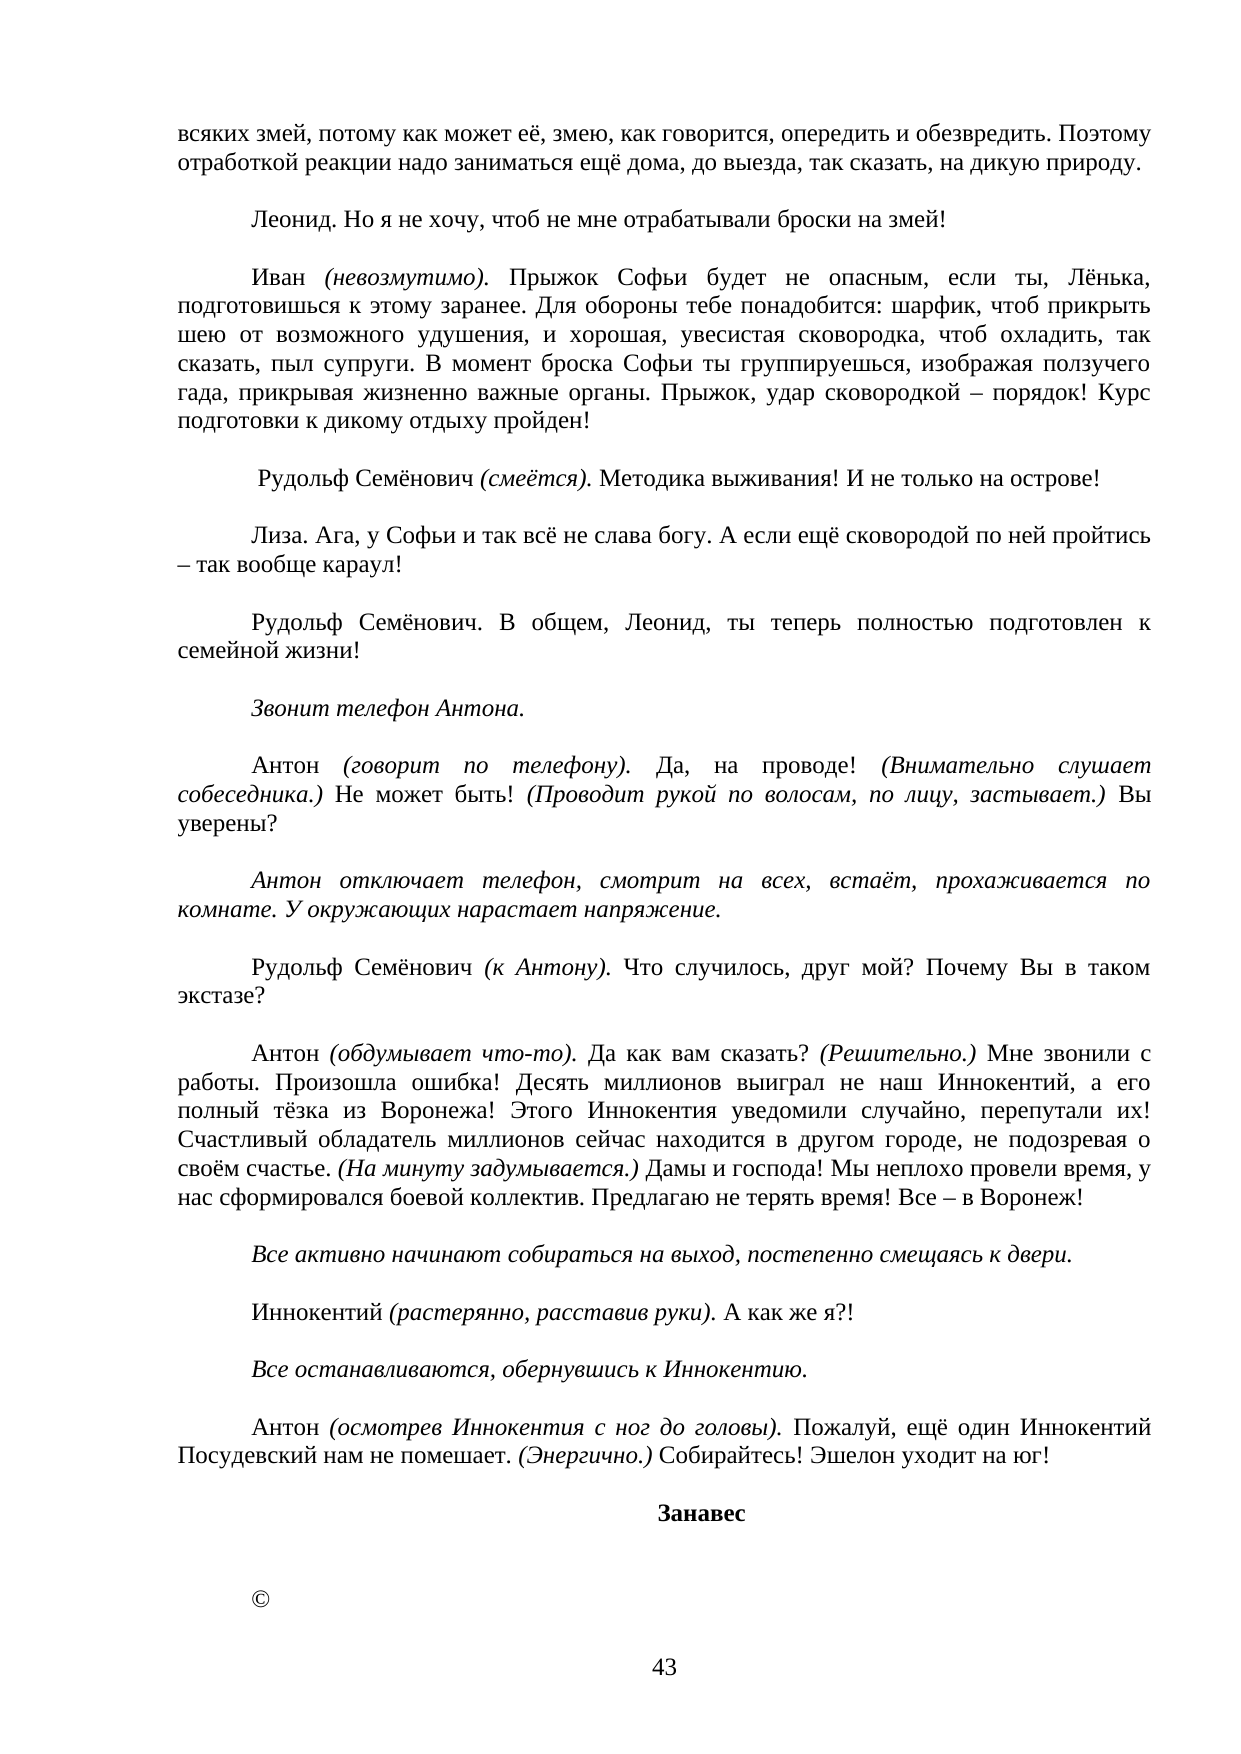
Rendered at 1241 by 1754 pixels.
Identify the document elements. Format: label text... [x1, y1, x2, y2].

text Антон отключает телефон, смотрит на всех, встаёт, прохаживается по комнате. У окружающих нарастает напряжение. [177, 866, 1152, 923]
text Все останавливаются, обернувшись к Иннокентию. [177, 1354, 1152, 1383]
text Звонит телефон Антона. [177, 693, 1152, 722]
text © [177, 1584, 1152, 1613]
text Рудольф Семёнович (к Антону). Что случилось, друг мой? Почему Вы в таком экстазе? [177, 952, 1152, 1009]
text Иннокентий (растерянно, расставив руки). А как же я?! [177, 1297, 1152, 1326]
text Иван (невозмутимо). Прыжок Софьи будет не опасным, если ты, Лёнька, подготовишься к этому заранее. Для обороны тебе понадобится: шарфик, чтоб прикрыть шею от возможного удушения, и хорошая, увесистая сковородка, чтоб охладить, так сказать, пыл супруги. В момент броска Софьи ты группируешься, изображая ползучего гада, прикрывая жизненно важные органы. Прыжок, удар сковородкой – порядок! Курс подготовки к дикому отдыху пройден! [177, 262, 1152, 434]
text Лиза. Ага, у Софьи и так всё не слава богу. А если ещё сковородой по ней пройтись – так вообще караул! [177, 521, 1152, 578]
text Занавес [177, 1498, 1152, 1527]
text Все активно начинают собираться на выход, постепенно смещаясь к двери. [177, 1239, 1152, 1268]
text Рудольф Семёнович. В общем, Леонид, ты теперь полностью подготовлен к семейной жизни! [177, 607, 1152, 664]
text Леонид. Но я не хочу, чтоб не мне отрабатывали броски на змей! [177, 204, 1152, 233]
text Антон (обдумывает что-то). Да как вам сказать? (Решительно.) Мне звонили с работы. Произошла ошибка! Десять миллионов выиграл не наш Иннокентий, а его полный тёзка из Воронежа! Этого Иннокентия уведомили случайно, перепутали их! Счастливый обладатель миллионов сейчас находится в другом городе, не подозревая о своём счастье. (На минуту задумывается.) Дамы и господа! Мы неплохо провели время, у нас сформировался боевой коллектив. Предлагаю не терять время! Все – в Воронеж! [177, 1038, 1152, 1211]
text Рудольф Семёнович (смеётся). Методика выживания! И не только на острове! [177, 463, 1152, 492]
text Антон (говорит по телефону). Да, на проводе! (Внимательно слушает собеседника.) Не может быть! (Проводит рукой по волосам, по лицу, застывает.) Вы уверены? [177, 751, 1152, 837]
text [177, 118, 1152, 176]
text Антон (осмотрев Иннокентия с ног до головы). Пожалуй, ещё один Иннокентий Посудевский нам не помешает. (Энергично.) Собирайтесь! Эшелон уходит на юг! [177, 1412, 1152, 1469]
